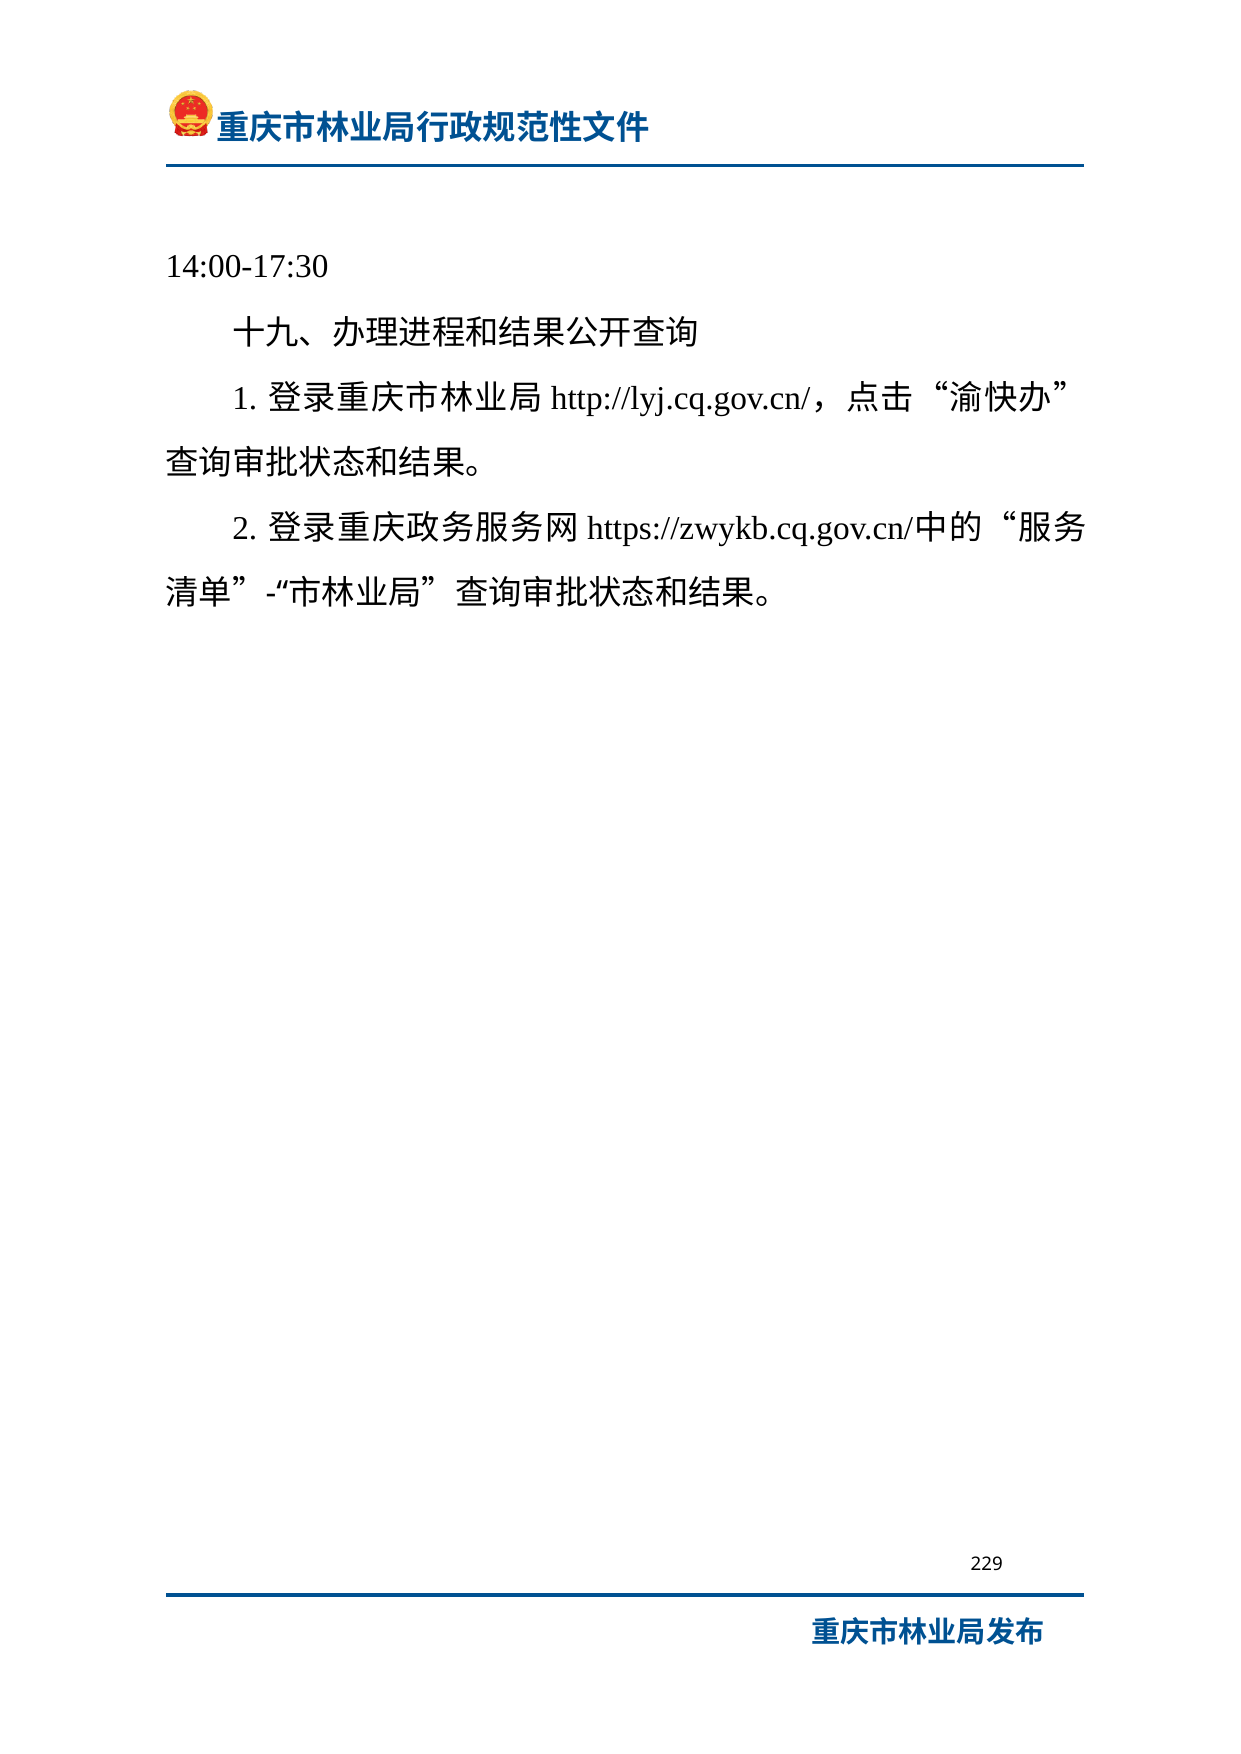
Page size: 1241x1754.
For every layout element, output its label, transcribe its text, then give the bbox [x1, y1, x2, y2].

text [165, 233, 1087, 298]
picture [165, 88, 217, 140]
text 2. 登录重庆政务服务网https://zwykb.cq.gov.cn/中的“服务清单”-“市林业局”查询审批状态和结果。 [165, 493, 1087, 623]
text 1. 登录重庆市林业局http://lyj.cq.gov.cn/，点击“渝快办”查询审批状态和结果。 [165, 363, 1087, 493]
text 十九、办理进程和结果公开查询 [165, 298, 1087, 363]
